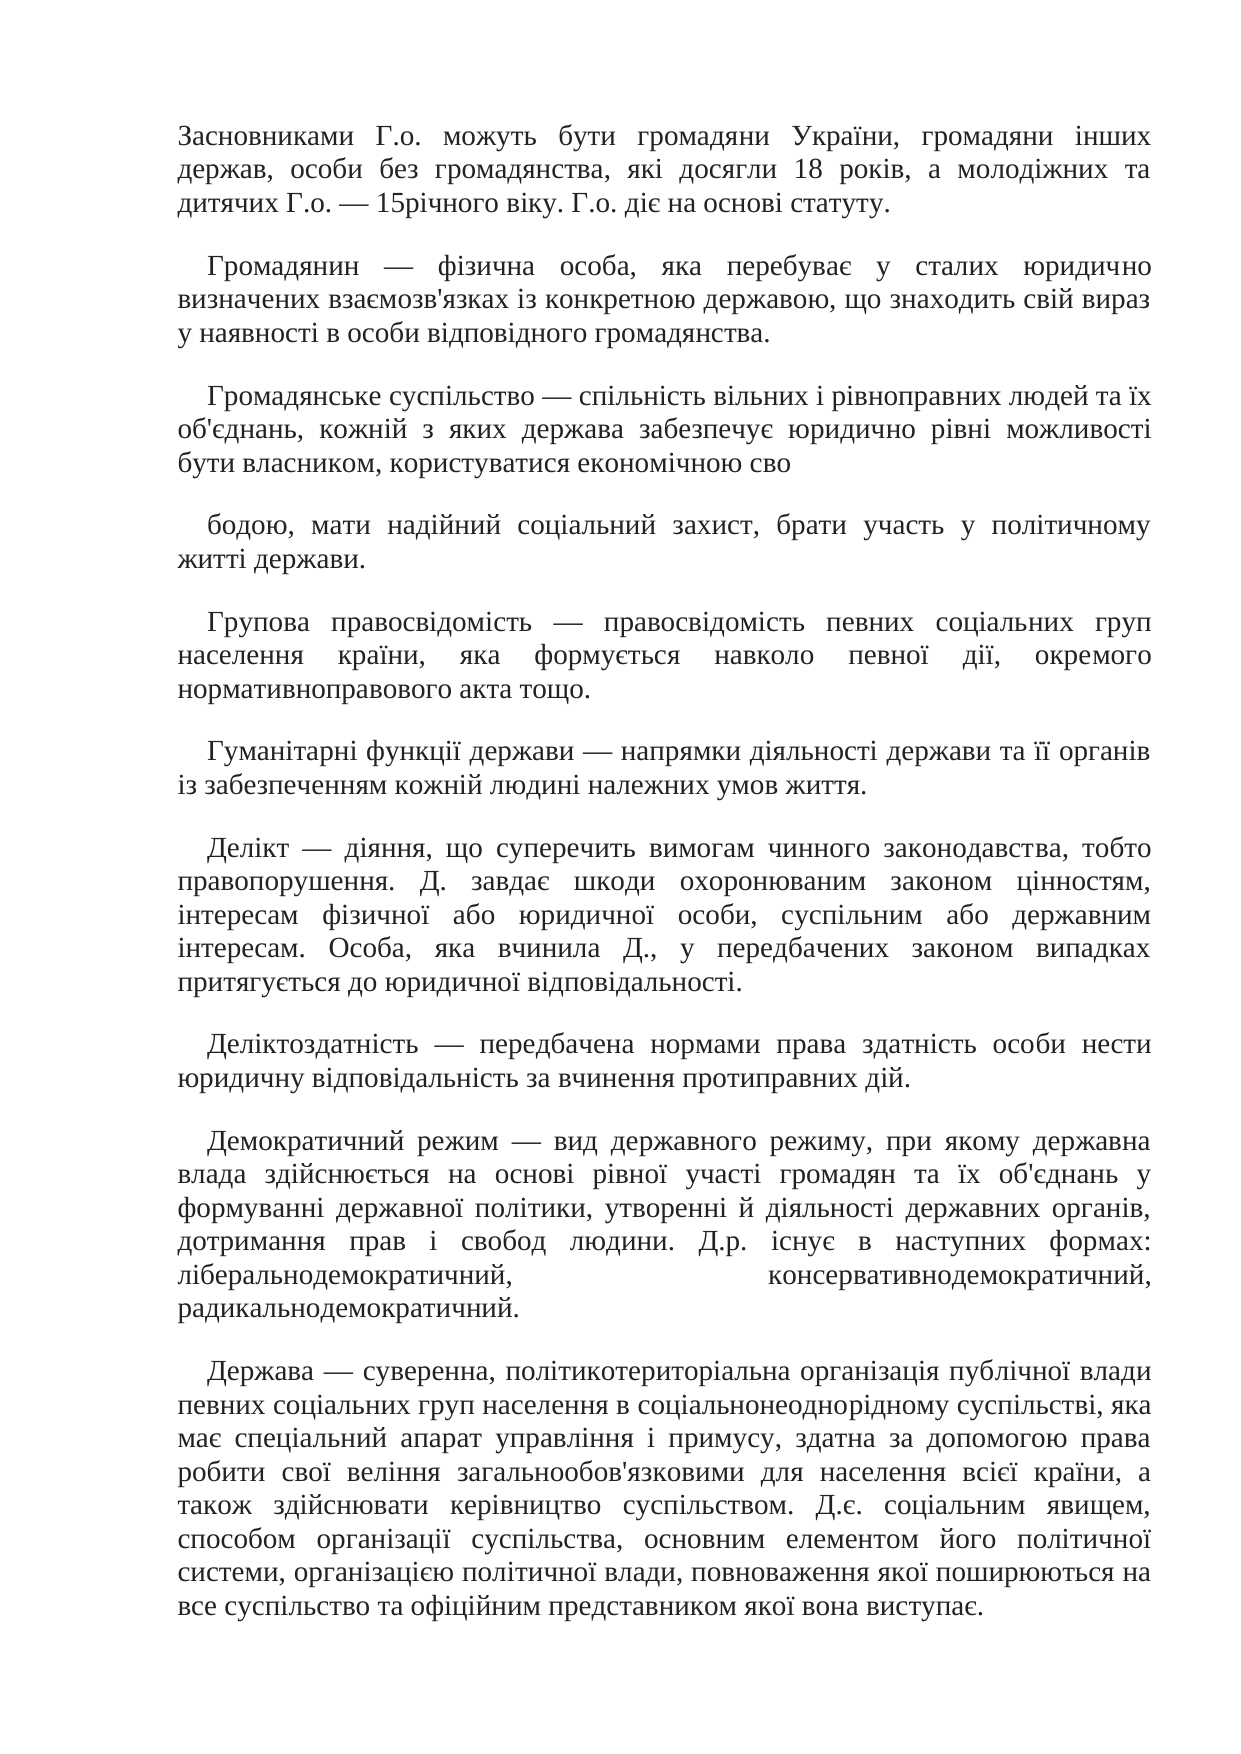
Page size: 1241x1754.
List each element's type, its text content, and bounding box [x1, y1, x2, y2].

text бодою, мати надійний соціальний захист, брати участь у політичному житті держави. [177, 507, 1152, 574]
text Деліктоздатність — передбачена нормами права здатність особи нести юридичну відповідальність за вчинення протиправних дій. [177, 1027, 1152, 1094]
text Держава — суверенна, політикотериторіальна організація публічної влади певних соціальних груп населення в соціальнонеоднорідному суспільстві, яка має спеціальний апарат управління і примусу, здатна за допомогою права робити свої веління загальнообов'язковими для населення всієї країни, а також здійснювати керівництво суспільством. Д.є. соціальним явищем, способом організації суспільства, основним елементом його політичної системи, організацією політичної влади, повноваження якої поширюються на все суспільство та офіційним представником якої вона виступає. [177, 1353, 1152, 1622]
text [177, 118, 1152, 219]
text Делікт — діяння, що суперечить вимогам чинного законодавства, тобто правопорушення. Д. завдає шкоди охоронюваним законом цінностям, інтересам фізичної або юридичної особи, суспільним або державним інтересам. Особа, яка вчинила Д., у передбачених законом випадках притягується до юридичної відповідальності. [177, 830, 1152, 997]
text Громадянин — фізична особа, яка перебуває у сталих юридично визначених взаємозв'язках із конкретною державою, що знаходить свій вираз у наявності в особи відповідного громадянства. [177, 248, 1152, 348]
text Гуманітарні функції держави — напрямки діяльності держави та її органів із забезпеченням кожній людині належних умов життя. [177, 733, 1152, 801]
text Демократичний режим — вид державного режиму, при якому державна влада здійснюється на основі рівної участі громадян та їх об'єднань у формуванні державної політики, утворенні й діяльності державних органів, дотримання прав і свобод людини. Д.р. існує в наступних формах: ліберальнодемократичний, консервативнодемократичний, радикальнодемократичний. [177, 1123, 1152, 1324]
text Громадянське суспільство — спільність вільних і рівноправних людей та їх об'єднань, кожній з яких держава забезпечує юридично рівні можливості бути власником, користуватися економічною сво [177, 378, 1152, 478]
text Групова правосвідомість — правосвідомість певних соціальних груп населення країни, яка формується навколо певної дії, окремого нормативноправового акта тощо. [177, 604, 1152, 704]
